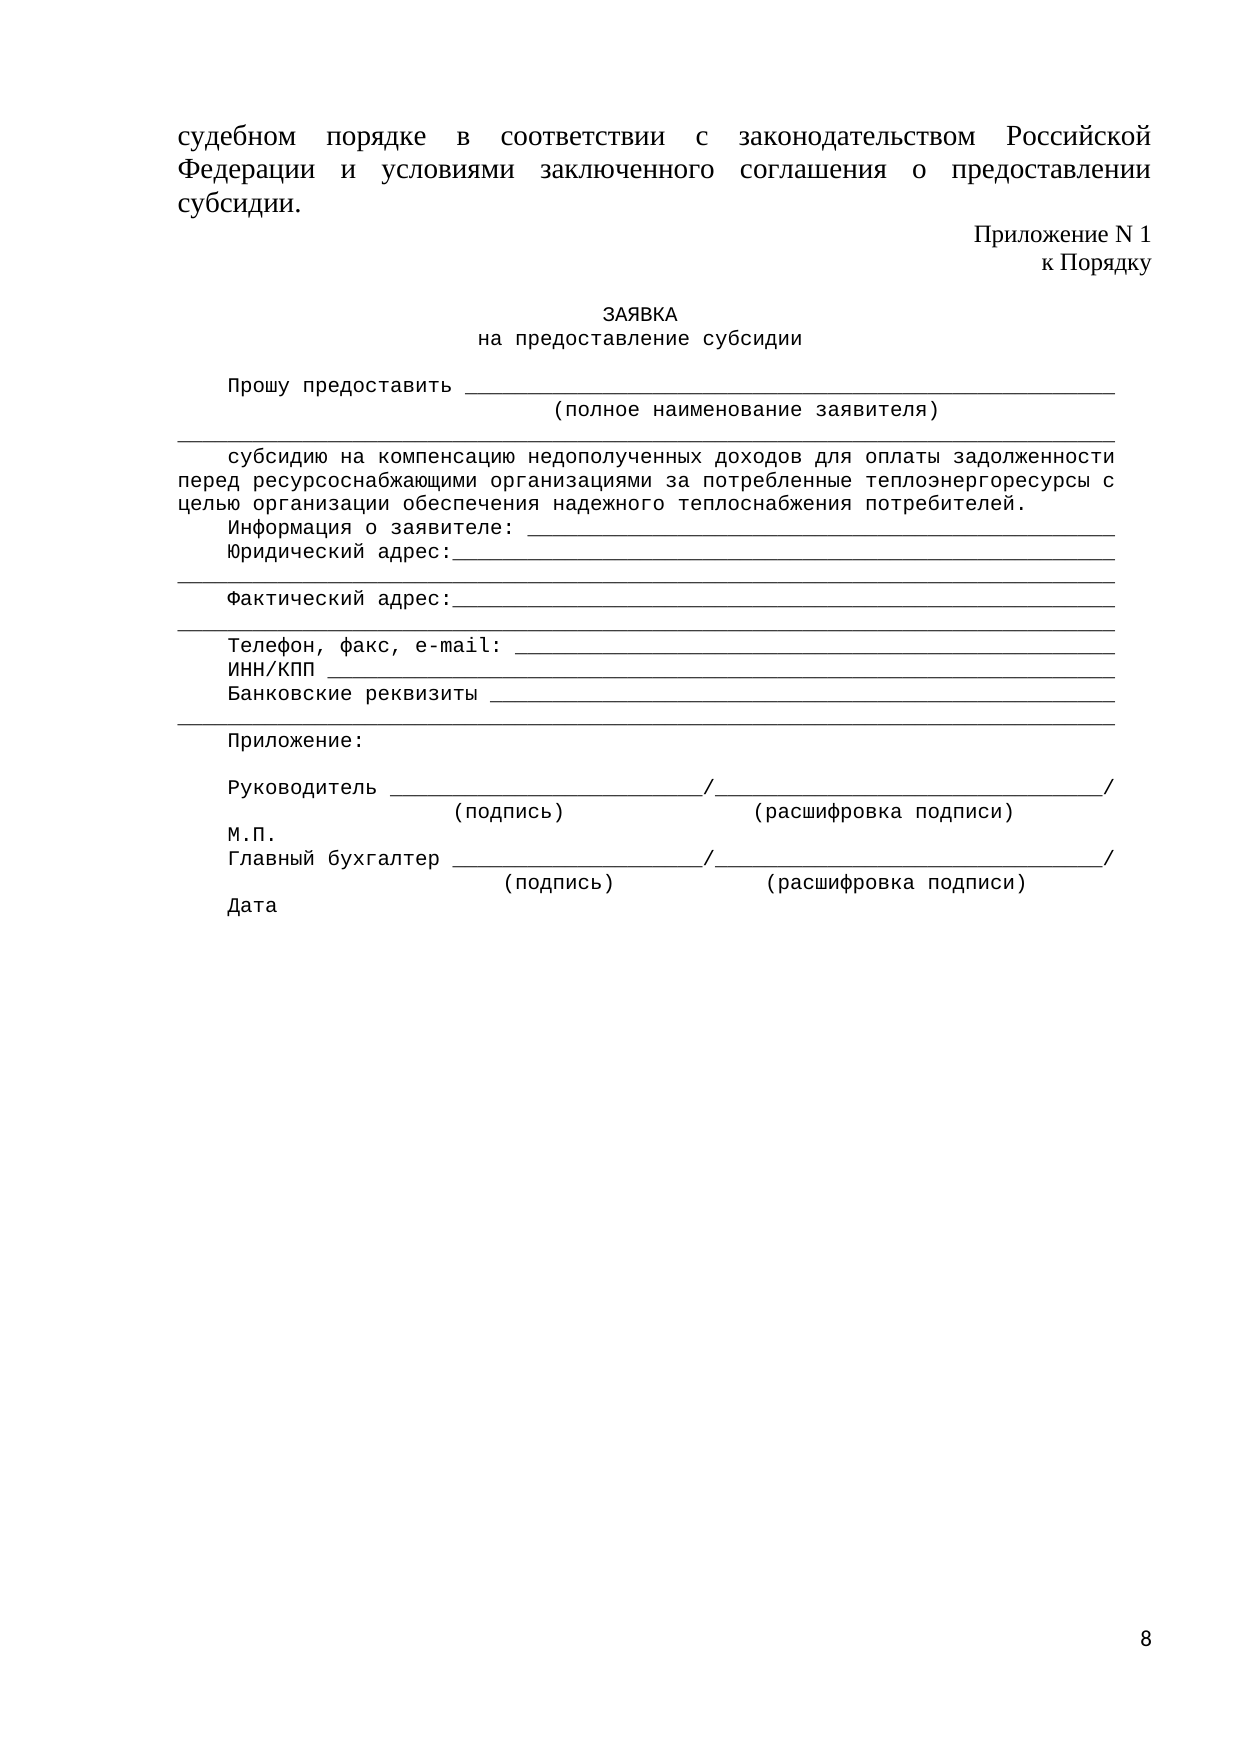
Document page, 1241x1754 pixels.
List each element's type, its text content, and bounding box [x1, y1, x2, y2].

text Информация о заявителе: _______________________________________________ [177, 517, 1152, 541]
text к Порядку [177, 247, 1152, 276]
text Приложение N 1 [177, 219, 1152, 247]
text перед ресурсоснабжающими организациями за потребленные теплоэнергоресурсы с [177, 470, 1152, 493]
text Дата [177, 895, 1152, 919]
text на предоставление субсидии [177, 328, 1152, 352]
text целью организации обеспечения надежного теплоснабжения потребителей. [177, 493, 1152, 517]
text Юридический адрес:_____________________________________________________ [177, 541, 1152, 564]
text Фактический адрес:_____________________________________________________ [177, 588, 1152, 612]
text Банковские реквизиты __________________________________________________ [177, 683, 1152, 706]
text Руководитель _________________________/_______________________________/ [177, 777, 1152, 801]
text ИНН/КПП _______________________________________________________________ [177, 659, 1152, 683]
text Телефон, факс, e-mail: ________________________________________________ [177, 635, 1152, 659]
text М.П. [177, 824, 1152, 848]
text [177, 118, 1152, 219]
text (подпись) (расшифровка подписи) [177, 872, 1152, 895]
text Приложение: [177, 730, 1152, 753]
text Главный бухгалтер ____________________/_______________________________/ [177, 848, 1152, 872]
text (подпись) (расшифровка подписи) [177, 801, 1152, 824]
text Прошу предоставить ____________________________________________________ [177, 375, 1152, 399]
text ___________________________________________________________________________ [177, 564, 1152, 588]
text ___________________________________________________________________________ [177, 612, 1152, 635]
text ЗАЯВКА [177, 304, 1152, 328]
text субсидию на компенсацию недополученных доходов для оплаты задолженности [177, 446, 1152, 470]
text (полное наименование заявителя) [177, 399, 1152, 422]
text ___________________________________________________________________________ [177, 422, 1152, 446]
text ___________________________________________________________________________ [177, 706, 1152, 730]
